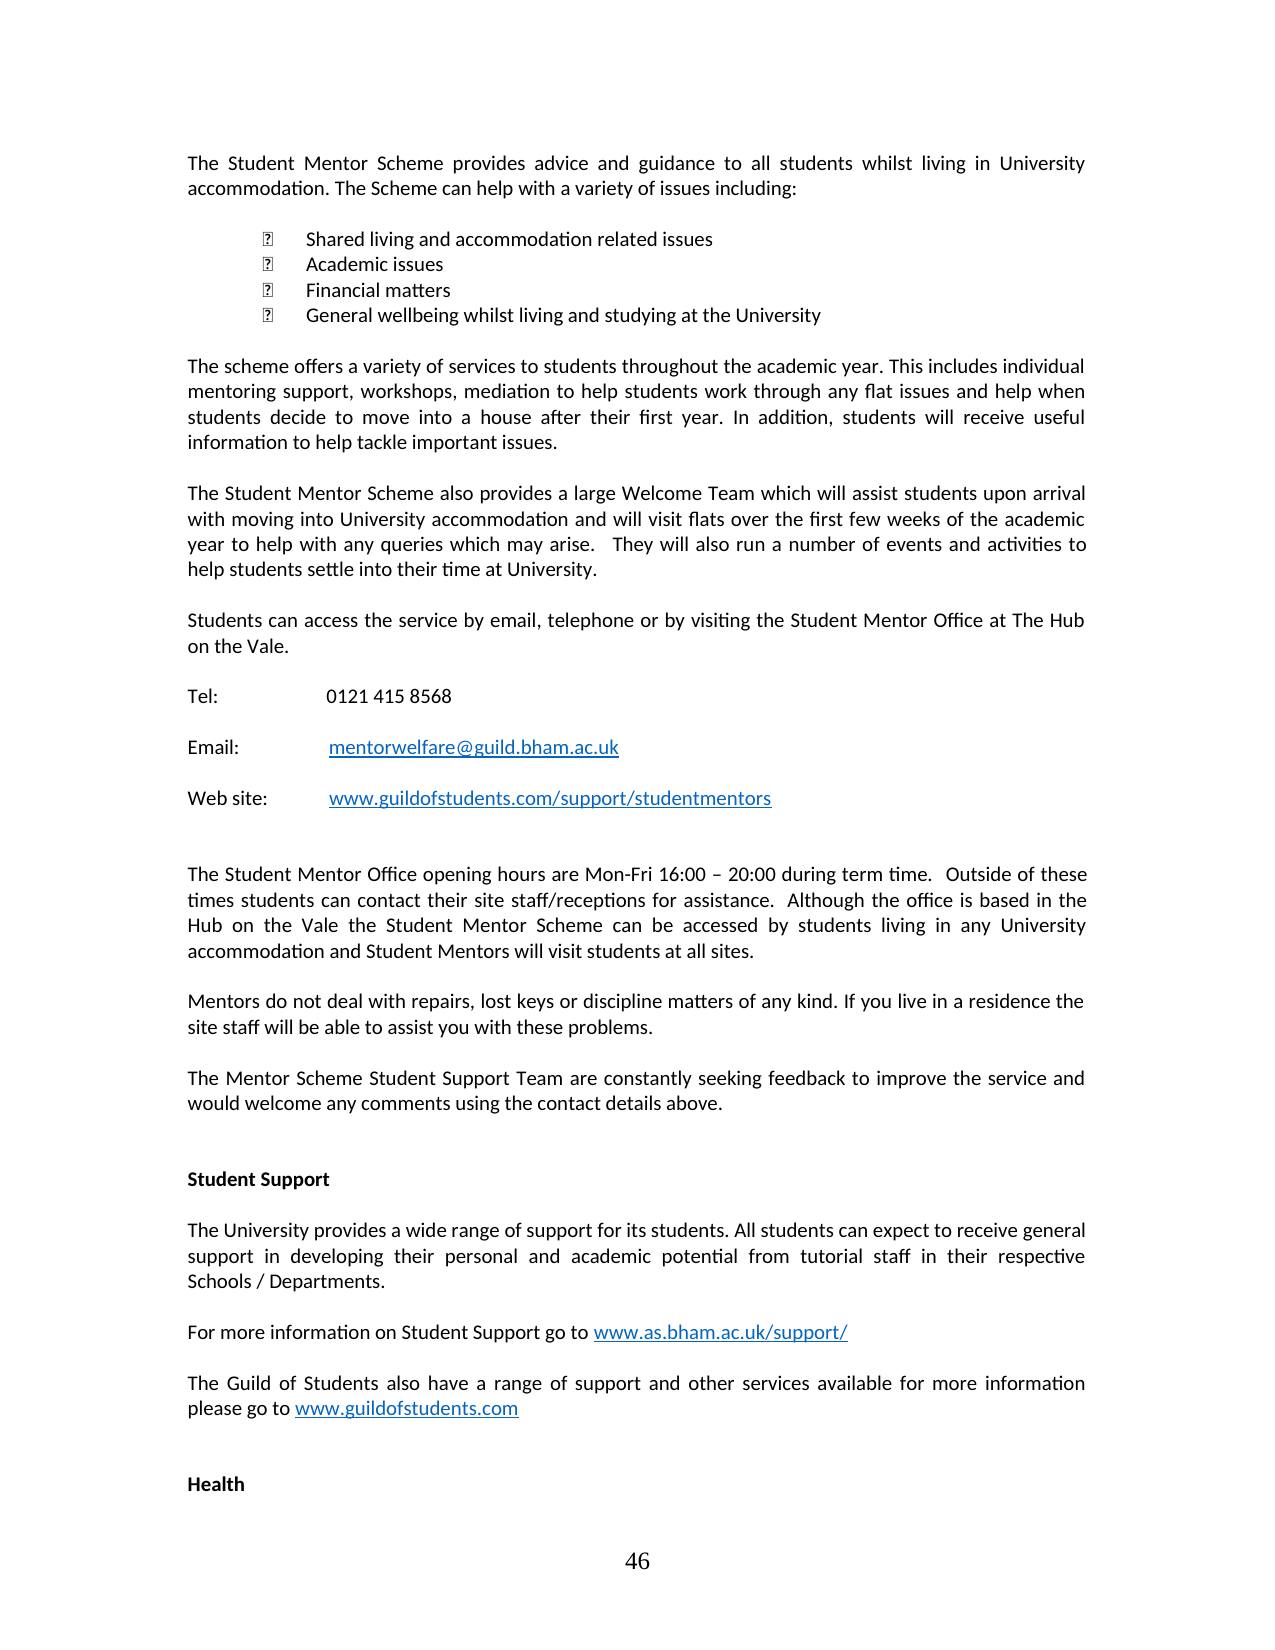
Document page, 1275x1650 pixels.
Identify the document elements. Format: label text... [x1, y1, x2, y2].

text The Guild of Students also have a range of support and other services available for more information please go to www.guildofstudents.com [187, 1370, 1087, 1421]
text The Mentor Scheme Student Support Team are constantly seeking feedback to improve the service and would welcome any comments using the contact details above. [187, 1065, 1087, 1116]
text Tel: 0121 415 8568 [187, 684, 1087, 709]
text Mentors do not deal with repairs, lost keys or discipline matters of any kind. If you live in a residence the site staff will be able to assist you with these problems. [187, 989, 1087, 1039]
text The Student Mentor Scheme provides advice and guidance to all students whilst living in University accommodation. The Scheme can help with a variety of issues including: [187, 150, 1087, 201]
text Email: mentorwelfare@guild.bham.ac.uk [187, 734, 1087, 760]
text The Student Mentor Scheme also provides a large Welcome Team which will assist students upon arrival with moving into University accommodation and will visit flats over the first few weeks of the academic year to help with any queries which may arise. They will also run a number of events and activities to help students settle into their time at University. [187, 480, 1087, 582]
text Health [187, 1472, 1087, 1497]
text The scheme offers a variety of services to students throughout the academic year. This includes individual mentoring support, workshops, mediation to help students work through any flat issues and help when students decide to move into a house after their first year. In addition, students will receive useful information to help tackle important issues. [187, 353, 1087, 455]
text Web site: www.guildofstudents.com/support/studentmentors [187, 785, 1087, 811]
text The University provides a wide range of support for its students. All students can expect to receive general support in developing their personal and academic potential from tutorial staff in their respective Schools / Departments. [187, 1217, 1087, 1294]
text  Shared living and accommodation related issues [262, 226, 1087, 252]
text The Student Mentor Office opening hours are Mon-Fri 16:00 – 20:00 during term time. Outside of these times students can contact their site staff/receptions for assistance. Although the office is based in the Hub on the Vale the Student Mentor Scheme can be accessed by students living in any University accommodation and Student Mentors will visit students at all sites. [187, 862, 1087, 963]
text For more information on Student Support go to www.as.bham.ac.uk/support/ [187, 1319, 1087, 1344]
text Students can access the service by email, telephone or by visiting the Student Mentor Office at The Hub on the Vale. [187, 607, 1087, 658]
text  General wellbeing whilst living and studying at the University [262, 302, 1087, 328]
text  Academic issues [262, 252, 1087, 277]
text  Financial matters [262, 277, 1087, 302]
text Student Support [187, 1167, 1087, 1192]
